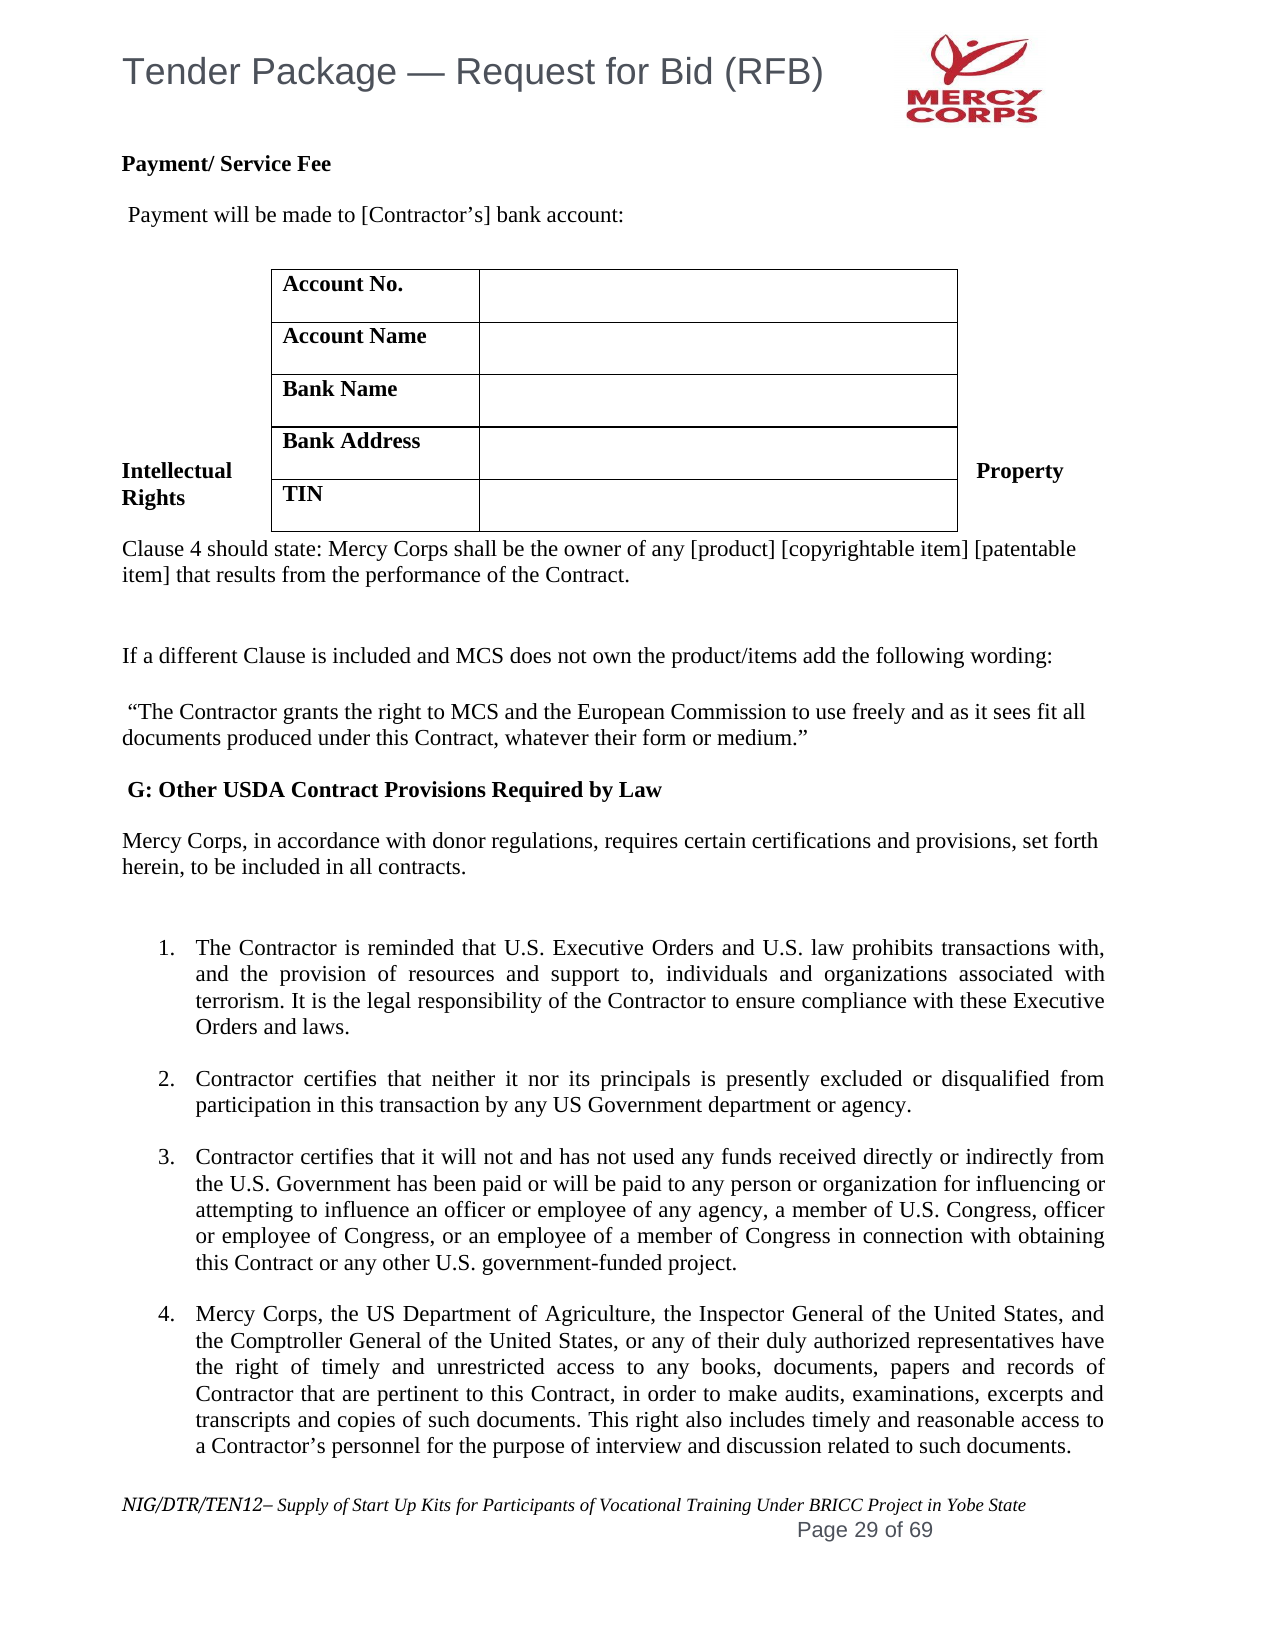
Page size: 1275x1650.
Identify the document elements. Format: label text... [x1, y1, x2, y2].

text If a different Clause is included and MCS does not own the product/items add the following wording: [122, 642, 1106, 668]
list The Contractor is reminded that U.S. Executive Orders and U.S. law prohibits transactions with, and the provision of resources and support to, individuals and organizations associated with terrorism. It is the legal responsibility of the Contractor to ensure compliance with these Executive Orders and laws. [158, 934, 1106, 1039]
table_header Account No. [272, 270, 479, 322]
list Contractor certifies that neither it nor its principals is presently excluded or disqualified from participation in this transaction by any US Government department or agency. [158, 1065, 1106, 1118]
table_cell Account Name [272, 323, 479, 374]
text Payment will be made to [Contractor’s] bank account: [122, 201, 1106, 228]
table_cell [480, 428, 957, 479]
text “The Contractor grants the right to MCS and the European Commission to use freely and as it sees fit all documents produced under this Contract, whatever their form or medium.” [122, 698, 1106, 750]
text Clause 4 should state: Mercy Corps shall be the owner of any [product] [copyrightable item] [patentable item] that results from the performance of the Contract. [122, 535, 1106, 588]
text Mercy Corps, in accordance with donor regulations, requires certain certifications and provisions, set forth herein, to be included in all contracts. [122, 827, 1106, 880]
subtitle Payment/ Service Fee [121, 150, 1106, 176]
table_cell Bank Address [272, 428, 479, 479]
picture [893, 28, 1047, 128]
table_cell Bank Name [272, 375, 479, 426]
subtitle Intellectual Property Rights [121, 457, 271, 510]
table_cell [480, 375, 957, 426]
table_cell [480, 323, 957, 374]
subtitle G: Other USDA Contract Provisions Required by Law [121, 776, 1106, 802]
list Mercy Corps, the US Department of Agriculture, the Inspector General of the United States, and the Comptroller General of the United States, or any of their duly authorized representatives have the right of timely and unrestricted access to any books, documents, papers and records of Contractor that are pertinent to this Contract, in order to make audits, examinations, excerpts and transcripts and copies of such documents. This right also includes timely and reasonable access to a Contractor’s personnel for the purpose of interview and discussion related to such documents. [158, 1301, 1106, 1459]
table_cell TIN [272, 480, 479, 531]
table_cell [480, 480, 957, 531]
subtitle Intellectual Property Rights [958, 457, 1106, 510]
list Contractor certifies that it will not and has not used any funds received directly or indirectly from the U.S. Government has been paid or will be paid to any person or organization for influencing or attempting to influence an officer or employee of any agency, a member of U.S. Congress, officer or employee of Congress, or an employee of a member of Congress in connection with obtaining this Contract or any other U.S. government-funded project. [158, 1143, 1106, 1275]
table_header [480, 270, 957, 322]
